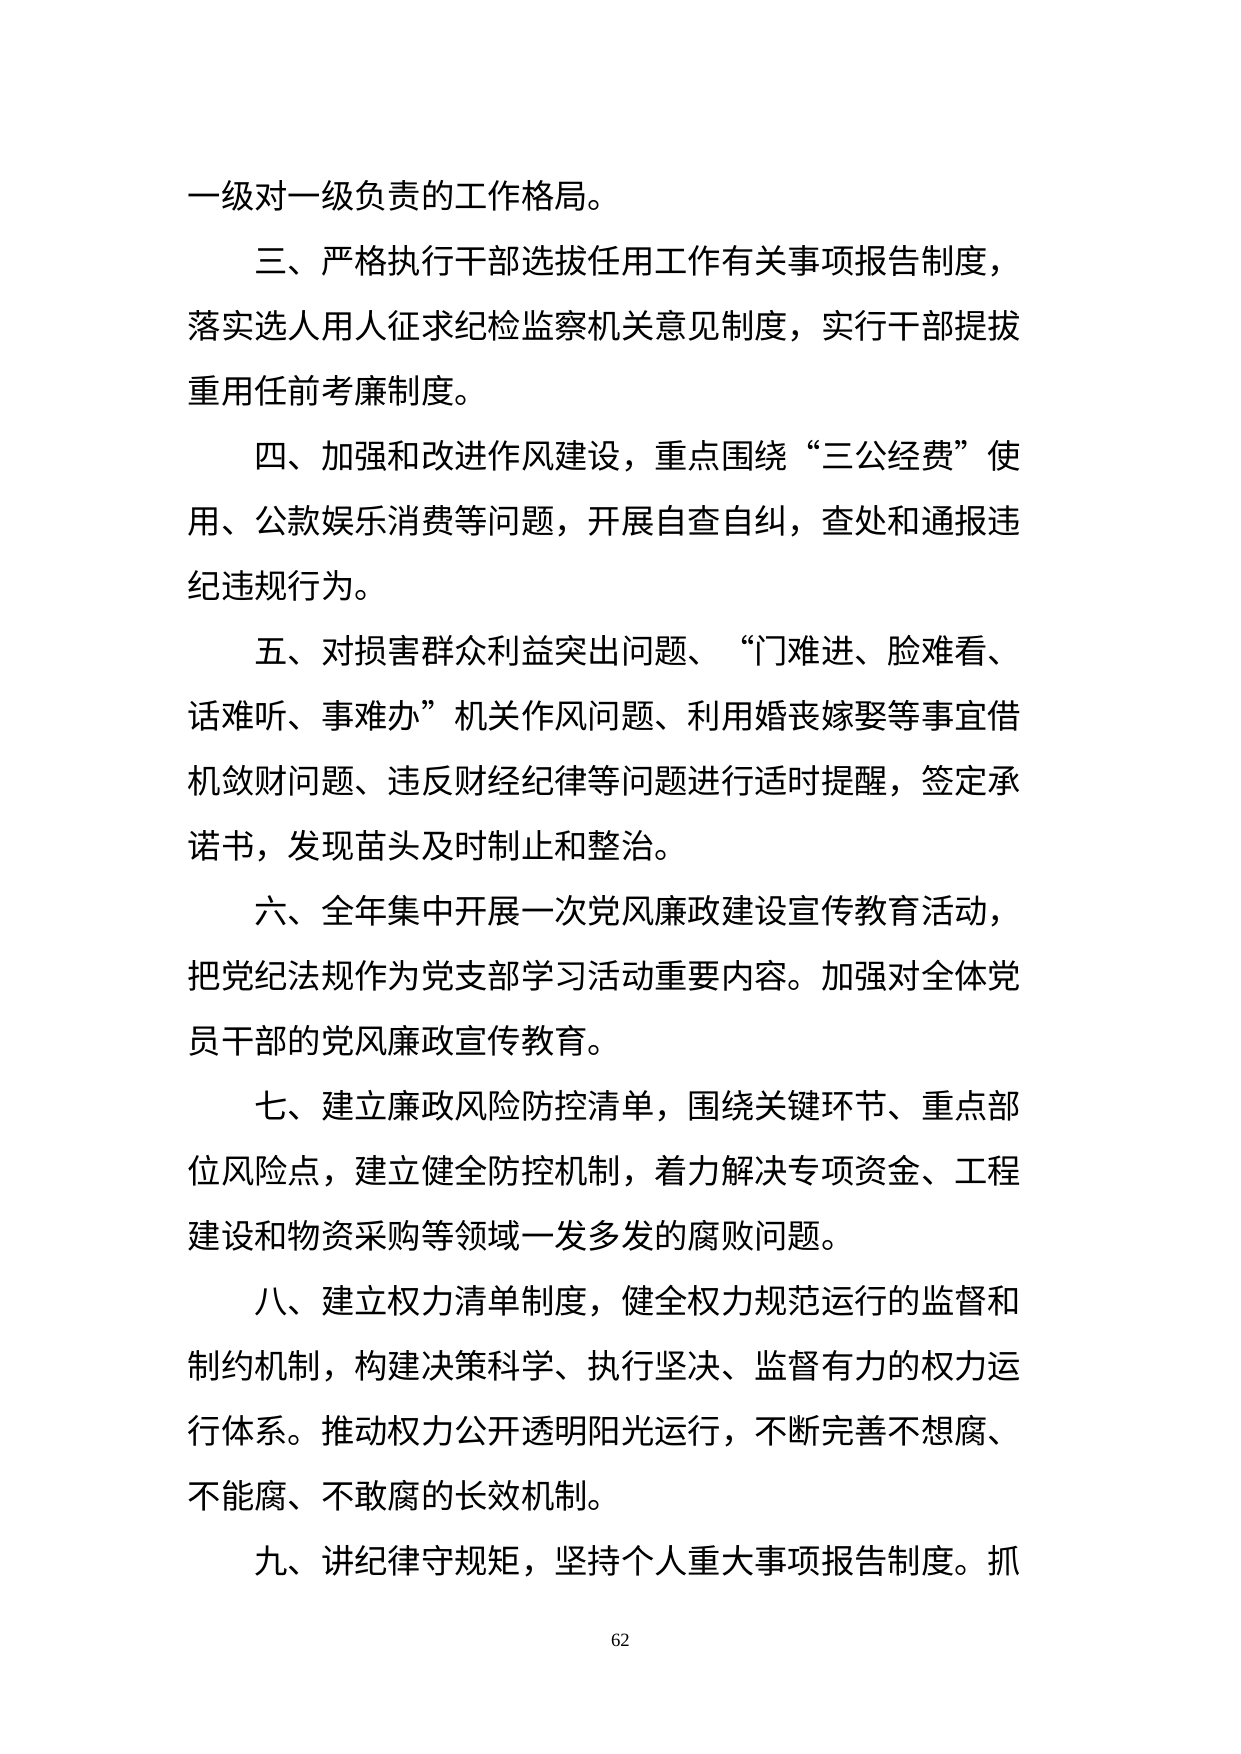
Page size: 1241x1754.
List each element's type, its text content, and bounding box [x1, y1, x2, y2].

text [187, 1527, 1053, 1592]
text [187, 162, 1053, 227]
text 七、建立廉政风险防控清单，围绕关键环节、重点部位风险点，建立健全防控机制，着力解决专项资金、工程建设和物资采购等领域一发多发的腐败问题。 [187, 1072, 1053, 1267]
text 四、加强和改进作风建设，重点围绕“三公经费”使用、公款娱乐消费等问题，开展自查自纠，查处和通报违纪违规行为。 [187, 422, 1053, 617]
text 八、建立权力清单制度，健全权力规范运行的监督和制约机制，构建决策科学、执行坚决、监督有力的权力运行体系。推动权力公开透明阳光运行，不断完善不想腐、不能腐、不敢腐的长效机制。 [187, 1267, 1053, 1527]
text 六、全年集中开展一次党风廉政建设宣传教育活动，把党纪法规作为党支部学习活动重要内容。加强对全体党员干部的党风廉政宣传教育。 [187, 877, 1053, 1072]
text 五、对损害群众利益突出问题、“门难进、脸难看、话难听、事难办”机关作风问题、利用婚丧嫁娶等事宜借机敛财问题、违反财经纪律等问题进行适时提醒，签定承诺书，发现苗头及时制止和整治。 [187, 617, 1053, 877]
text 三、严格执行干部选拔任用工作有关事项报告制度，落实选人用人征求纪检监察机关意见制度，实行干部提拔重用任前考廉制度。 [187, 227, 1053, 422]
